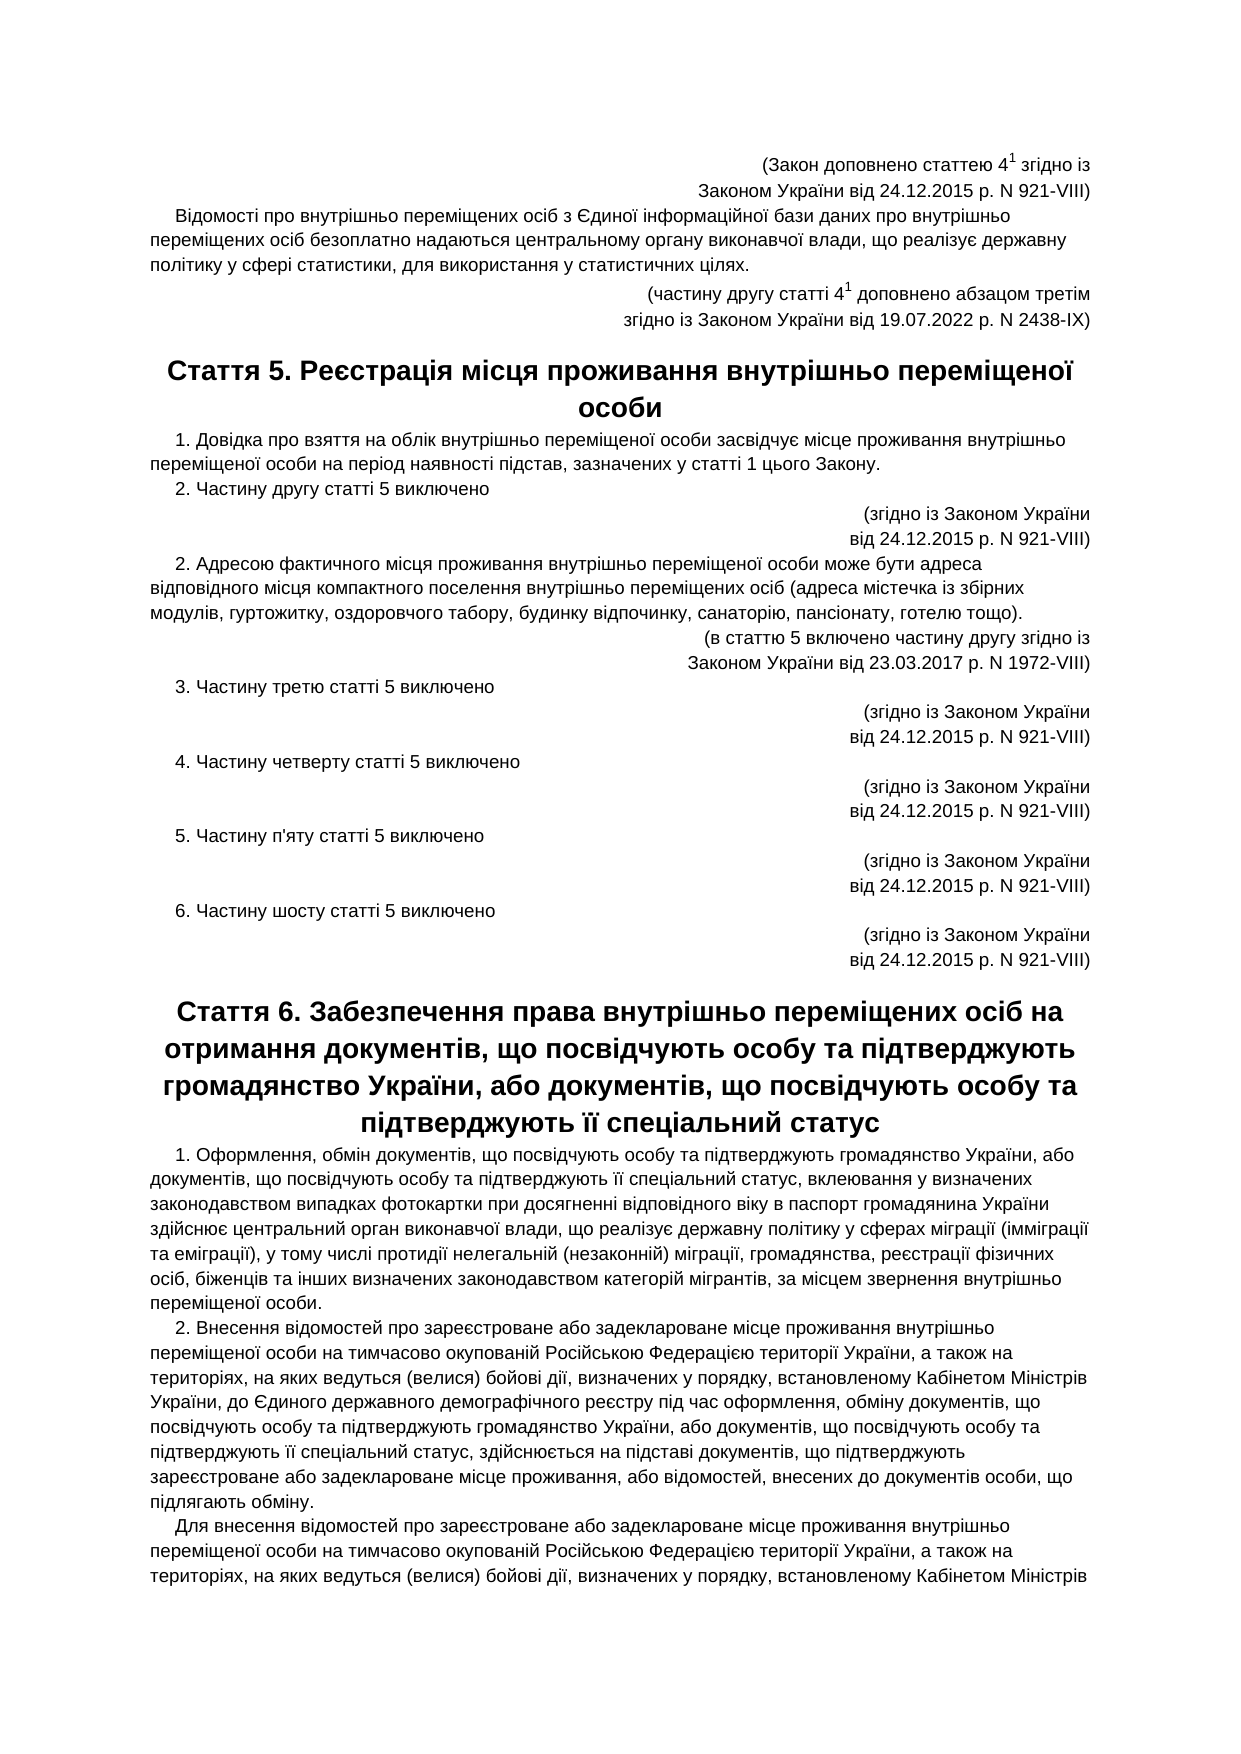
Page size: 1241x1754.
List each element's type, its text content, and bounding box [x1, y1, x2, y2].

text Відомості про внутрішньо переміщених осіб з Єдиної інформаційної бази даних про внутрішньо переміщених осіб безоплатно надаються центральному органу виконавчої влади, що реалізує державну політику у сфері статистики, для використання у статистичних цілях. [150, 204, 1090, 276]
text (в статтю 5 включено частину другу згідно із Законом України від 23.03.2017 р. N 1972-VIII) [150, 627, 1090, 673]
text (згідно із Законом України від 24.12.2015 р. N 921-VIII) [150, 701, 1090, 747]
text 2. Адресою фактичного місця проживання внутрішньо переміщеної особи може бути адреса відповідного місця компактного поселення внутрішньо переміщених осіб (адреса містечка із збірних модулів, гуртожитку, оздоровчого табору, будинку відпочинку, санаторію, пансіонату, готелю тощо). [150, 552, 1090, 623]
text 4. Частину четверту статті 5 виключено [150, 751, 1090, 772]
text (згідно із Законом України від 24.12.2015 р. N 921-VIII) [150, 924, 1090, 971]
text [150, 1515, 1090, 1586]
text 3. Частину третю статті 5 виключено [150, 676, 1090, 698]
text 2. Внесення відомостей про зареєстроване або задеклароване місце проживання внутрішньо переміщеної особи на тимчасово окупованій Російською Федерацією території України, а також на територіях, на яких ведуться (велися) бойові дії, визначених у порядку, встановленому Кабінетом Міністрів України, до Єдиного державного демографічного реєстру під час оформлення, обміну документів, що посвідчують особу та підтверджують громадянство України, або документів, що посвідчують особу та підтверджують її спеціальний статус, здійснюється на підставі документів, що підтверджують зареєстроване або задеклароване місце проживання, або відомостей, внесених до документів особи, що підлягають обміну. [150, 1317, 1090, 1512]
subtitle Стаття 6. Забезпечення права внутрішньо переміщених осіб на отримання документів, що посвідчують особу та підтверджують громадянство України, або документів, що посвідчують особу та підтверджують її спеціальний статус [150, 994, 1090, 1138]
subtitle Стаття 5. Реєстрація місця проживання внутрішньо переміщеної особи [150, 354, 1090, 423]
text (Закон доповнено статтею 41 згідно із Законом України від 24.12.2015 р. N 921-VIII) [150, 150, 1090, 201]
text (частину другу статті 41 доповнено абзацом третім згідно із Законом України від 19.07.2022 р. N 2438-IX) [150, 279, 1090, 330]
text (згідно із Законом України від 24.12.2015 р. N 921-VIII) [150, 503, 1090, 549]
text (згідно із Законом України від 24.12.2015 р. N 921-VIII) [150, 850, 1090, 896]
text 2. Частину другу статті 5 виключено [150, 478, 1090, 499]
text 1. Оформлення, обмін документів, що посвідчують особу та підтверджують громадянство України, або документів, що посвідчують особу та підтверджують її спеціальний статус, вклеювання у визначених законодавством випадках фотокартки при досягненні відповідного віку в паспорт громадянина України здійснює центральний орган виконавчої влади, що реалізує державну політику у сферах міграції (імміграції та еміграції), у тому числі протидії нелегальній (незаконній) міграції, громадянства, реєстрації фізичних осіб, біженців та інших визначених законодавством категорій мігрантів, за місцем звернення внутрішньо переміщеної особи. [150, 1143, 1090, 1314]
text 6. Частину шосту статті 5 виключено [150, 899, 1090, 921]
text 5. Частину п'яту статті 5 виключено [150, 825, 1090, 847]
text (згідно із Законом України від 24.12.2015 р. N 921-VIII) [150, 775, 1090, 822]
text 1. Довідка про взяття на облік внутрішньо переміщеної особи засвідчує місце проживання внутрішньо переміщеної особи на період наявності підстав, зазначених у статті 1 цього Закону. [150, 428, 1090, 475]
